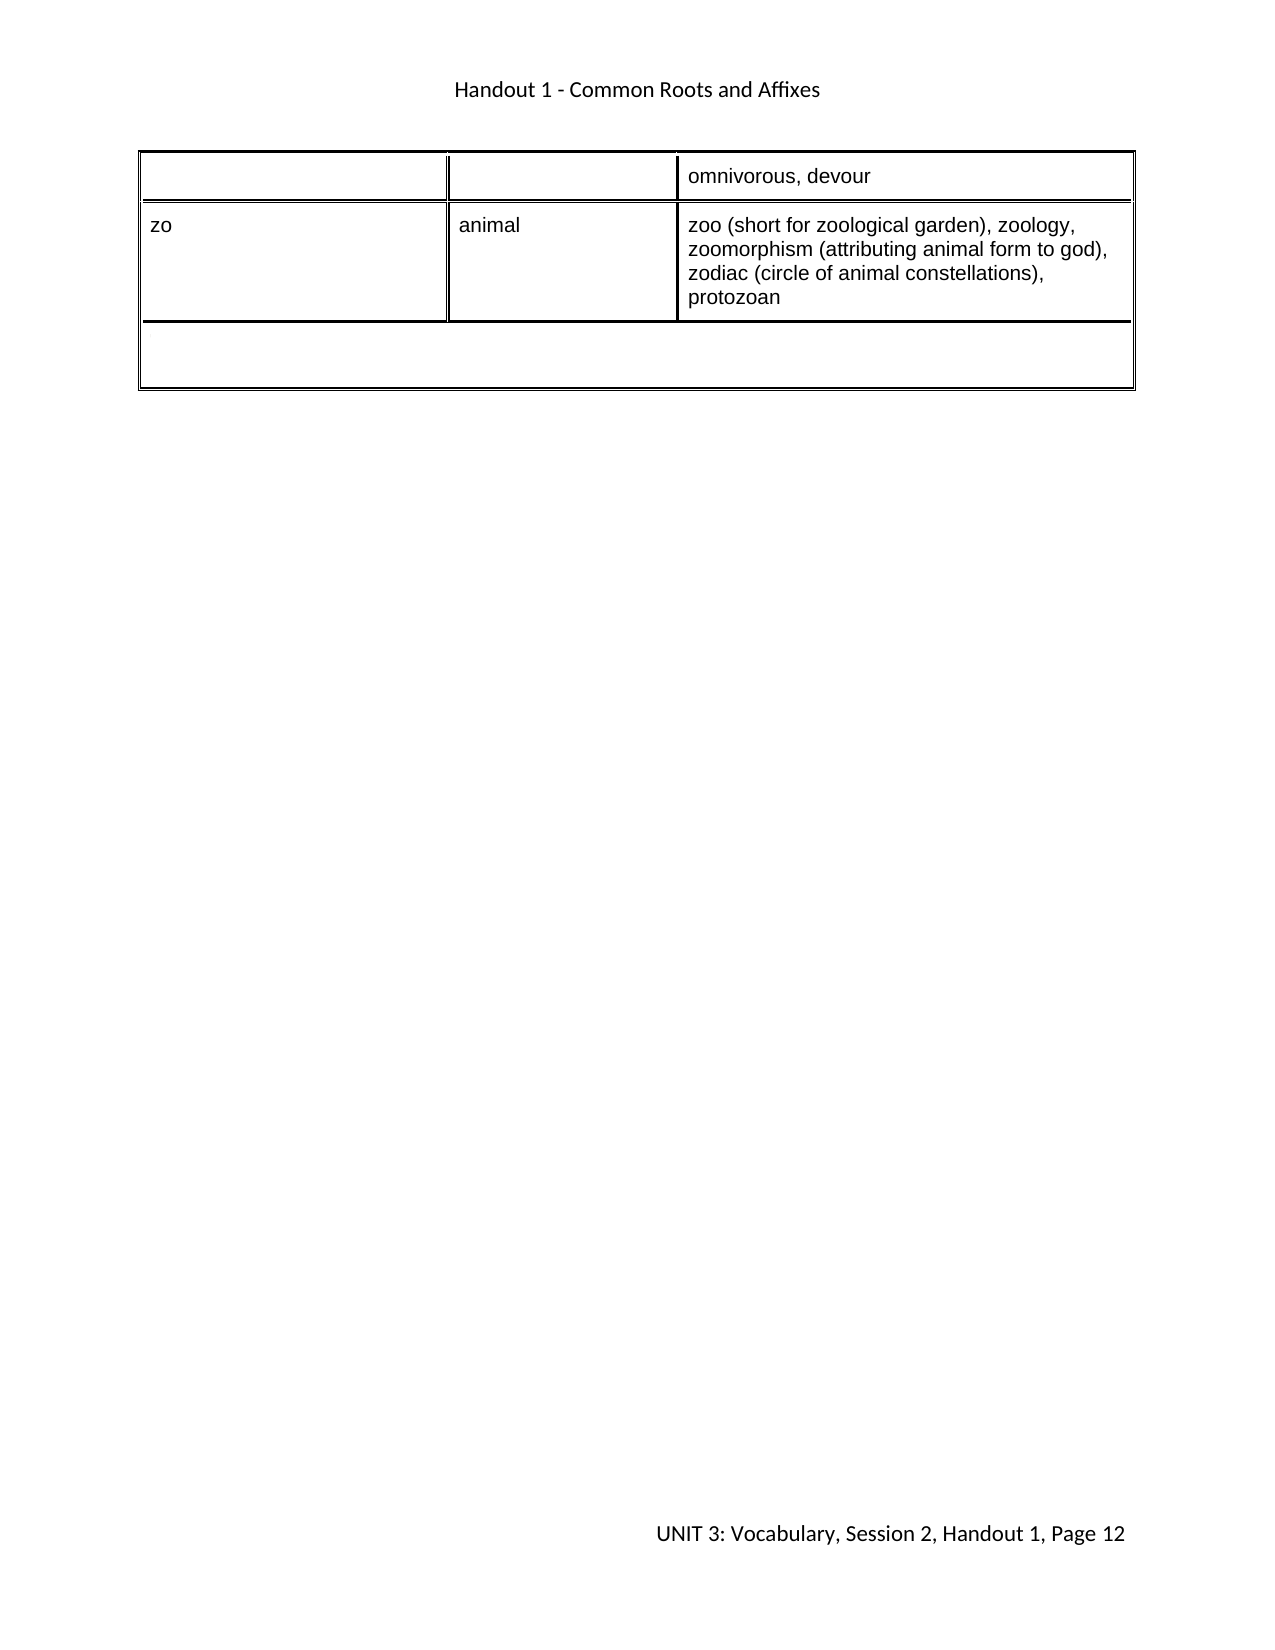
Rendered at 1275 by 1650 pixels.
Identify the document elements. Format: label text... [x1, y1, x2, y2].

table_cell vor [141, 152, 448, 199]
table_cell eat greedily [448, 152, 677, 199]
table_cell animal [450, 203, 676, 320]
table_cell zoo (short for zoological garden), zoology, zoomorphism (attributing animal form to god), zodiac (circle of animal constellations), protozoan [679, 199, 1133, 320]
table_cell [677, 153, 1133, 199]
table_cell [141, 320, 1133, 387]
table_cell zo [141, 199, 446, 320]
